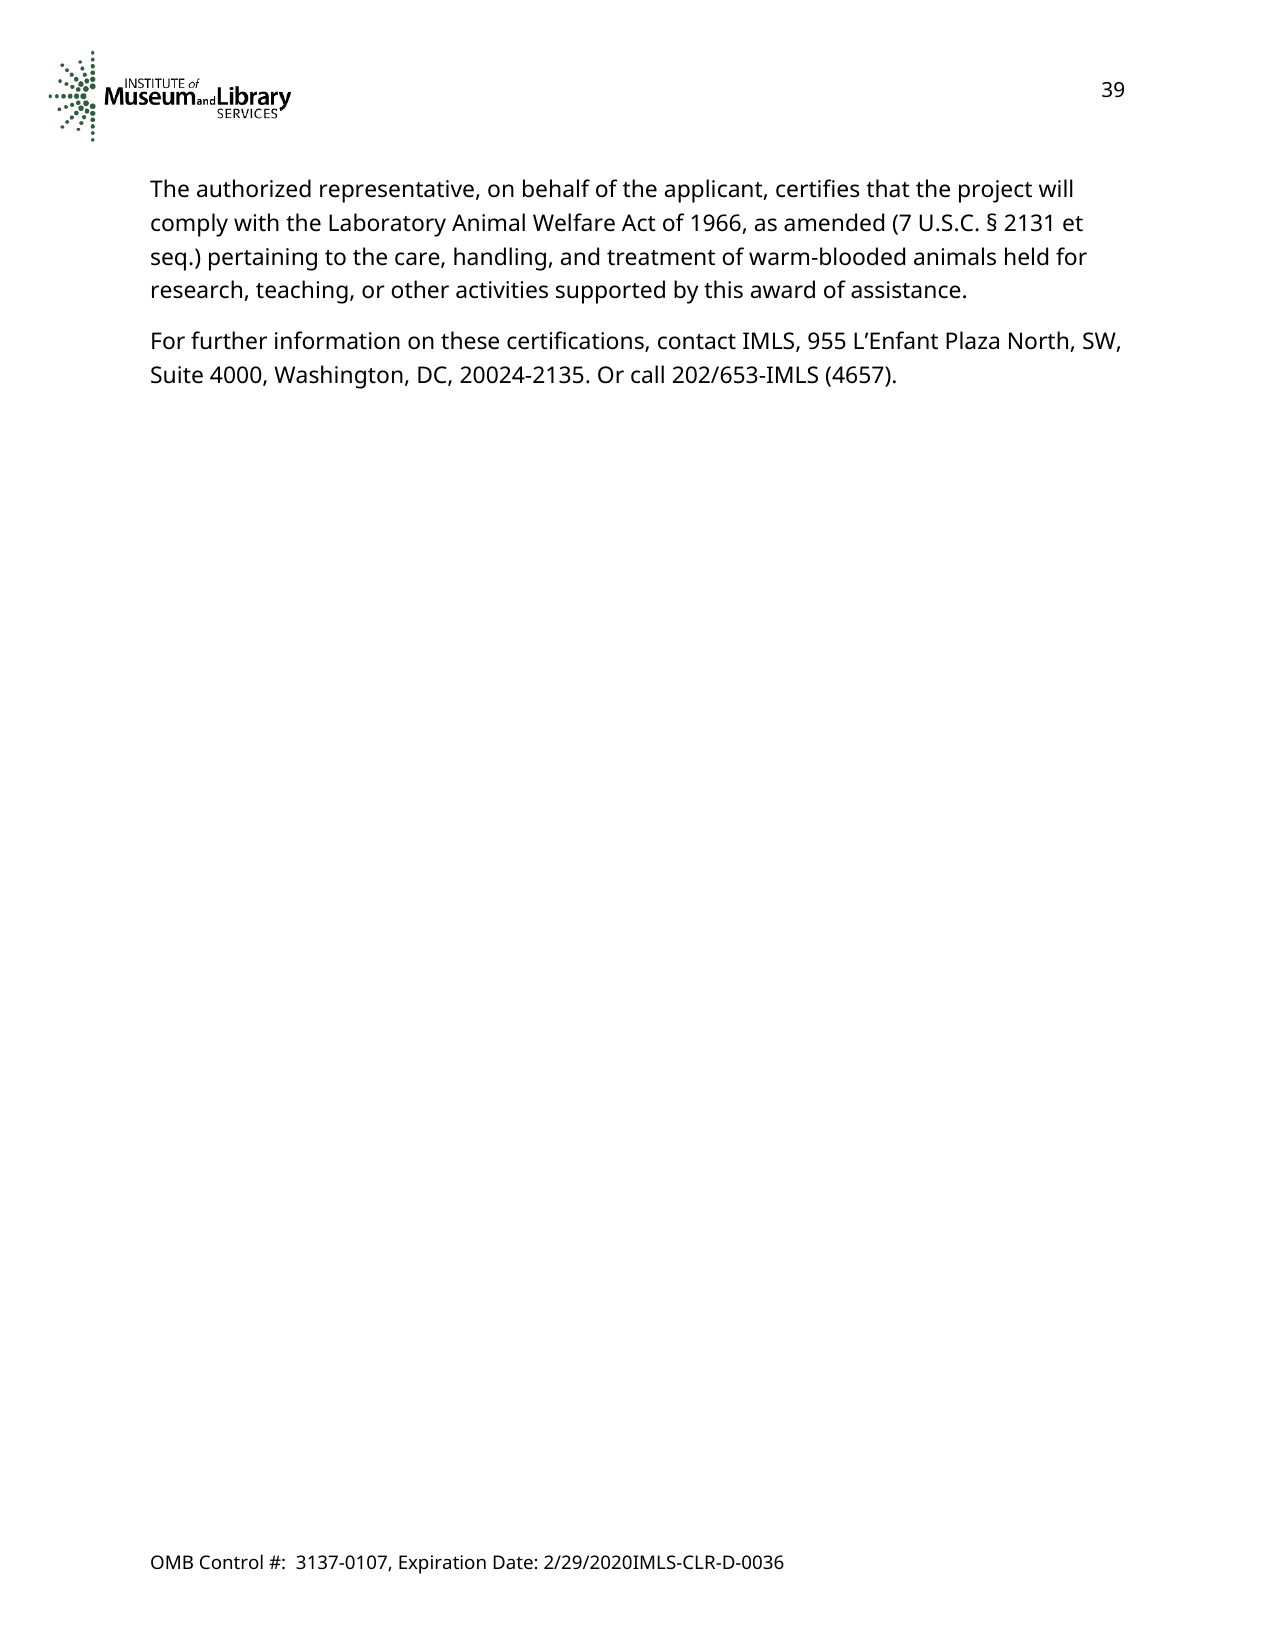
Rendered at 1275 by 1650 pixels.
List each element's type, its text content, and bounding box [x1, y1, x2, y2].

text The authorized representative, on behalf of the applicant, certifies that the project will comply with the Laboratory Animal Welfare Act of 1966, as amended (7 U.S.C. § 2131 et seq.) pertaining to the care, handling, and treatment of warm-blooded animals held for research, teaching, or other activities supported by this award of assistance. [150, 173, 1125, 306]
picture [45, 38, 299, 154]
text For further information on these certifications, contact IMLS, 955 L’Enfant Plaza North, SW, Suite 4000, Washington, DC, 20024-2135. Or call 202/653-IMLS (4657). [150, 325, 1125, 390]
